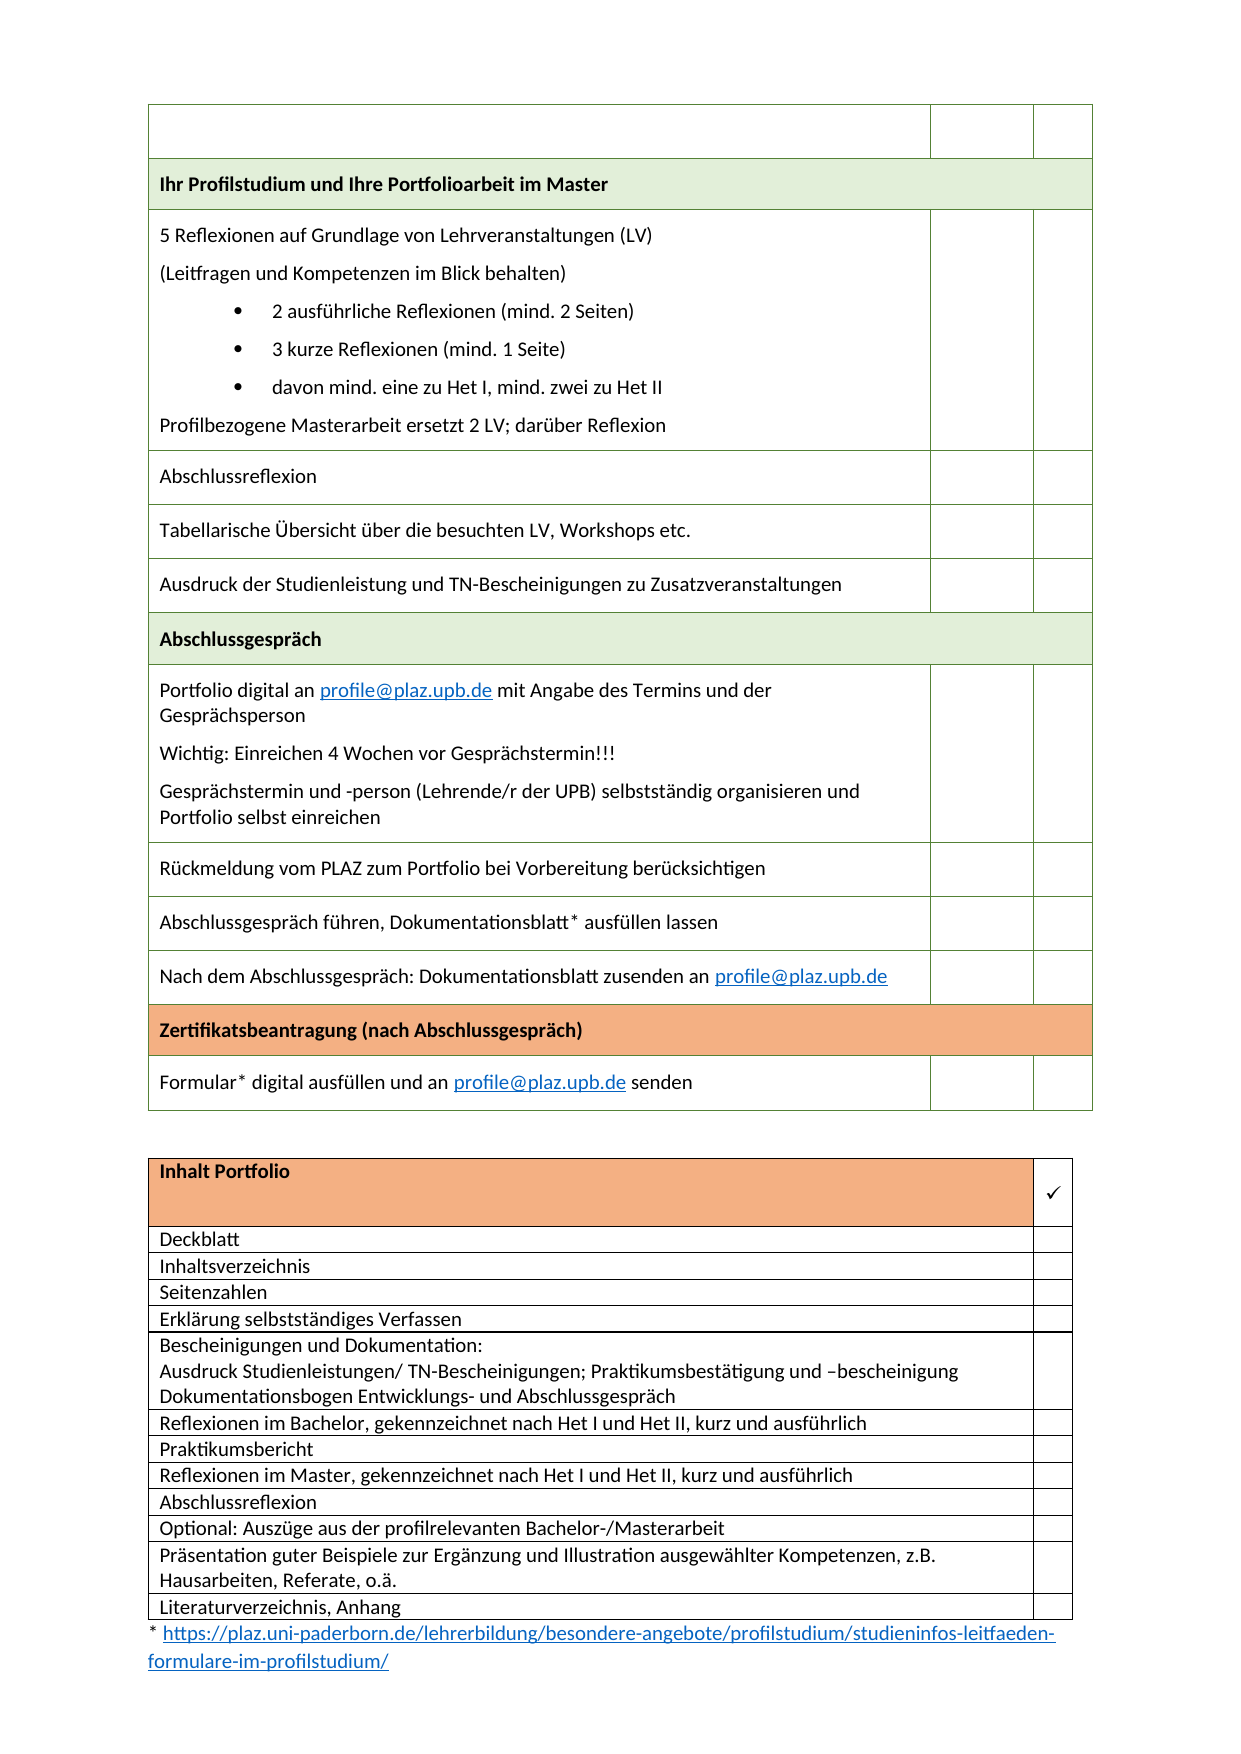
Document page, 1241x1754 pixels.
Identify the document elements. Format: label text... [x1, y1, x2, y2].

table_cell [1034, 1253, 1072, 1278]
table_cell [1034, 1306, 1072, 1331]
table_cell Abschlussgespräch [149, 613, 1092, 664]
table_cell Erklärung selbstständiges Verfassen [149, 1306, 1033, 1331]
table_cell [1034, 451, 1092, 504]
table_cell [931, 665, 1033, 842]
table_cell [931, 559, 1033, 612]
table_cell Reflexionen im Bachelor, gekennzeichnet nach Het I und Het II, kurz und ausführlich [149, 1410, 1033, 1435]
table_cell Nach dem Abschlussgespräch: Dokumentationsblatt zusenden an profile@plaz.upb.de [149, 951, 930, 1004]
table_cell [1034, 559, 1092, 612]
table_header [1034, 1159, 1072, 1226]
table_cell [1034, 1410, 1072, 1435]
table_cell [149, 105, 930, 157]
table_cell Inhaltsverzeichnis [149, 1253, 1033, 1278]
table_cell [931, 897, 1033, 950]
table_cell [931, 843, 1033, 896]
table_cell Abschlussgespräch führen, Dokumentationsblatt* ausfüllen lassen [149, 897, 930, 950]
table_cell [1034, 1227, 1072, 1252]
table_cell [1034, 1542, 1072, 1593]
text * https://plaz.uni-paderborn.de/lehrerbildung/besondere-angebote/profilstudium/studieninfos-leitfaeden-formulare-im-profilstudium/ [148, 1620, 1093, 1673]
table_cell Seitenzahlen [149, 1280, 1033, 1305]
table_cell [1034, 1280, 1072, 1305]
table_cell Reflexionen im Master, gekennzeichnet nach Het I und Het II, kurz und ausführlich [149, 1463, 1033, 1488]
table_cell [931, 105, 1033, 157]
table_cell Praktikumsbericht [149, 1436, 1033, 1462]
table_cell Ihr Profilstudium und Ihre Portfolioarbeit im Master [149, 159, 1092, 209]
table_cell Bescheinigungen und Dokumentation: Ausdruck Studienleistungen/ TN-Bescheinigungen; Praktikumsbestätigung und –bescheinigung Dokumentationsbogen Entwicklungs- und Abschlussgespräch [149, 1333, 1033, 1409]
table_header Inhalt Portfolio [149, 1159, 1033, 1226]
table_cell [931, 210, 1033, 450]
table_cell Abschlussreflexion [149, 451, 930, 504]
table_cell Präsentation guter Beispiele zur Ergänzung und Illustration ausgewählter Kompetenzen, z.B. Hausarbeiten, Referate, o.ä. [149, 1542, 1033, 1593]
table_cell Formular* digital ausfüllen und an profile@plaz.upb.de senden [149, 1056, 930, 1109]
table_cell [931, 1056, 1033, 1109]
table_cell [1034, 505, 1092, 558]
table_cell [1034, 1463, 1072, 1488]
table_cell Ausdruck der Studienleistung und TN-Bescheinigungen zu Zusatzveranstaltungen [149, 559, 930, 612]
table_cell [1034, 1436, 1072, 1462]
table_cell Deckblatt [149, 1227, 1033, 1252]
table_cell [1034, 843, 1092, 896]
table_cell [1034, 1489, 1072, 1514]
table_cell Zertifikatsbeantragung (nach Abschlussgespräch) [149, 1005, 1092, 1055]
table_cell Rückmeldung vom PLAZ zum Portfolio bei Vorbereitung berücksichtigen [149, 843, 930, 896]
table_cell [1034, 210, 1092, 450]
table_cell [1034, 951, 1092, 1004]
table_cell Portfolio digital an profile@plaz.upb.de mit Angabe des Termins und der Gesprächsperson Wichtig: Einreichen 4 Wochen vor Gesprächstermin!!! Gesprächstermin und -person (Lehrende/r der UPB) selbstständig organisieren und Portfolio selbst einreichen [149, 665, 930, 842]
table_cell 5 Reflexionen auf Grundlage von Lehrveranstaltungen (LV) (Leitfragen und Kompetenzen im Blick behalten) 2 ausführliche Reflexionen (mind. 2 Seiten) 3 kurze Reflexionen (mind. 1 Seite) davon mind. eine zu Het I, mind. zwei zu Het II Profilbezogene Masterarbeit ersetzt 2 LV; darüber Reflexion [149, 210, 930, 450]
table_cell [1034, 897, 1092, 950]
table_cell [1034, 105, 1092, 157]
table_cell [1034, 1333, 1072, 1409]
table_cell [931, 951, 1033, 1004]
table_cell [931, 505, 1033, 558]
table_cell [1034, 1594, 1072, 1619]
table_cell Abschlussreflexion [149, 1489, 1033, 1514]
table_cell [1034, 1516, 1072, 1541]
table_cell [931, 451, 1033, 504]
table_cell Literaturverzeichnis, Anhang [149, 1594, 1033, 1619]
table_cell Tabellarische Übersicht über die besuchten LV, Workshops etc. [149, 505, 930, 558]
table_cell Optional: Auszüge aus der profilrelevanten Bachelor-/Masterarbeit [149, 1516, 1033, 1541]
table_cell [1034, 1056, 1092, 1109]
table_cell [1034, 665, 1092, 842]
